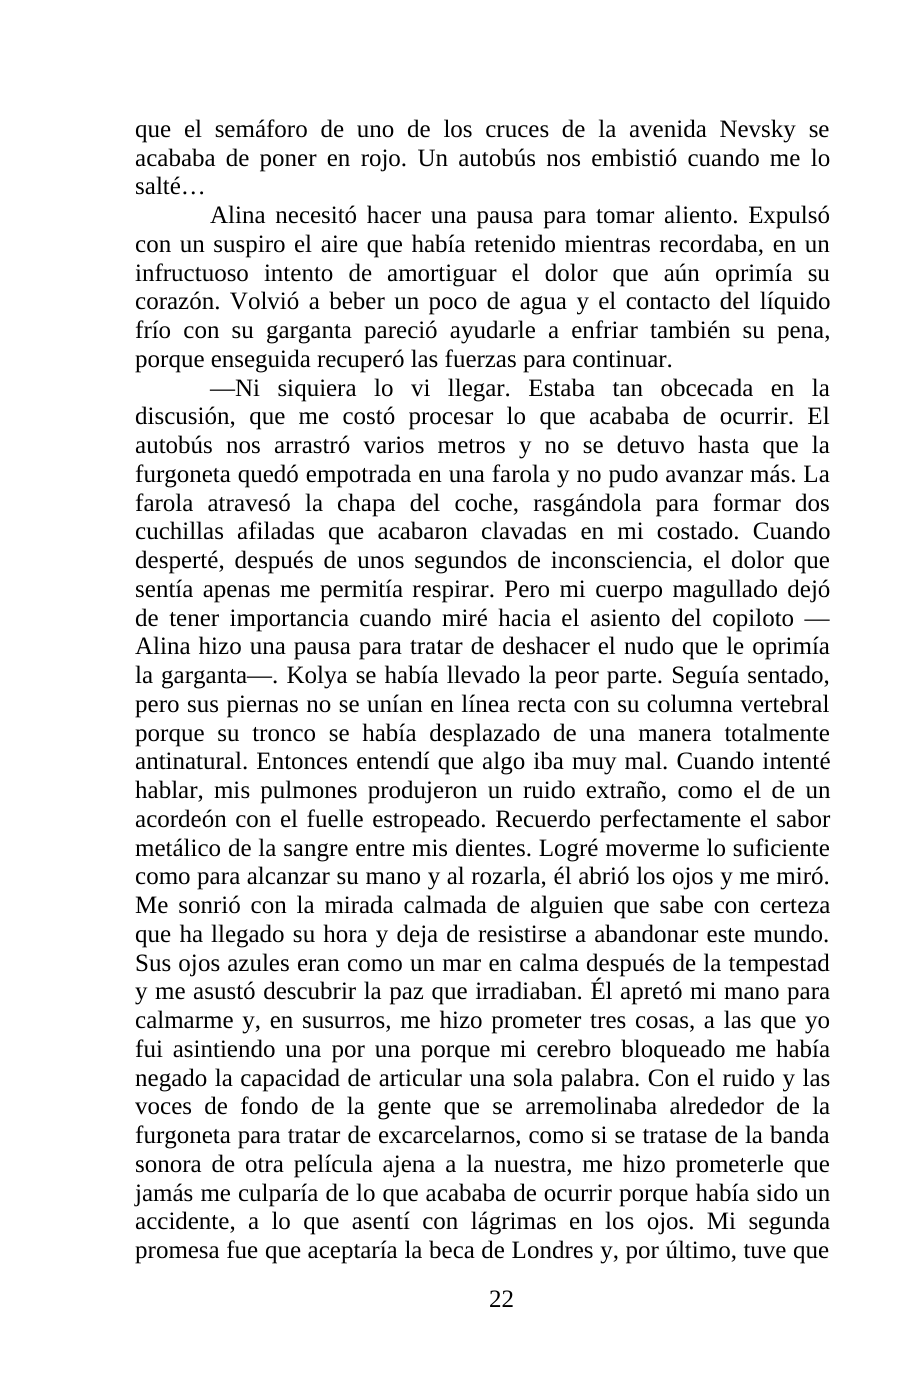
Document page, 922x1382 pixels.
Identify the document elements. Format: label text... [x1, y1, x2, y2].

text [135, 114, 831, 200]
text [135, 373, 831, 1264]
text Alina necesitó hacer una pausa para tomar aliento. Expulsó con un suspiro el aire que había retenido mientras recordaba, en un infructuoso intento de amortiguar el dolor que aún oprimía su corazón. Volvió a beber un poco de agua y el contacto del líquido frío con su garganta pareció ayudarle a enfriar también su pena, porque enseguida recuperó las fuerzas para continuar. [135, 200, 831, 373]
